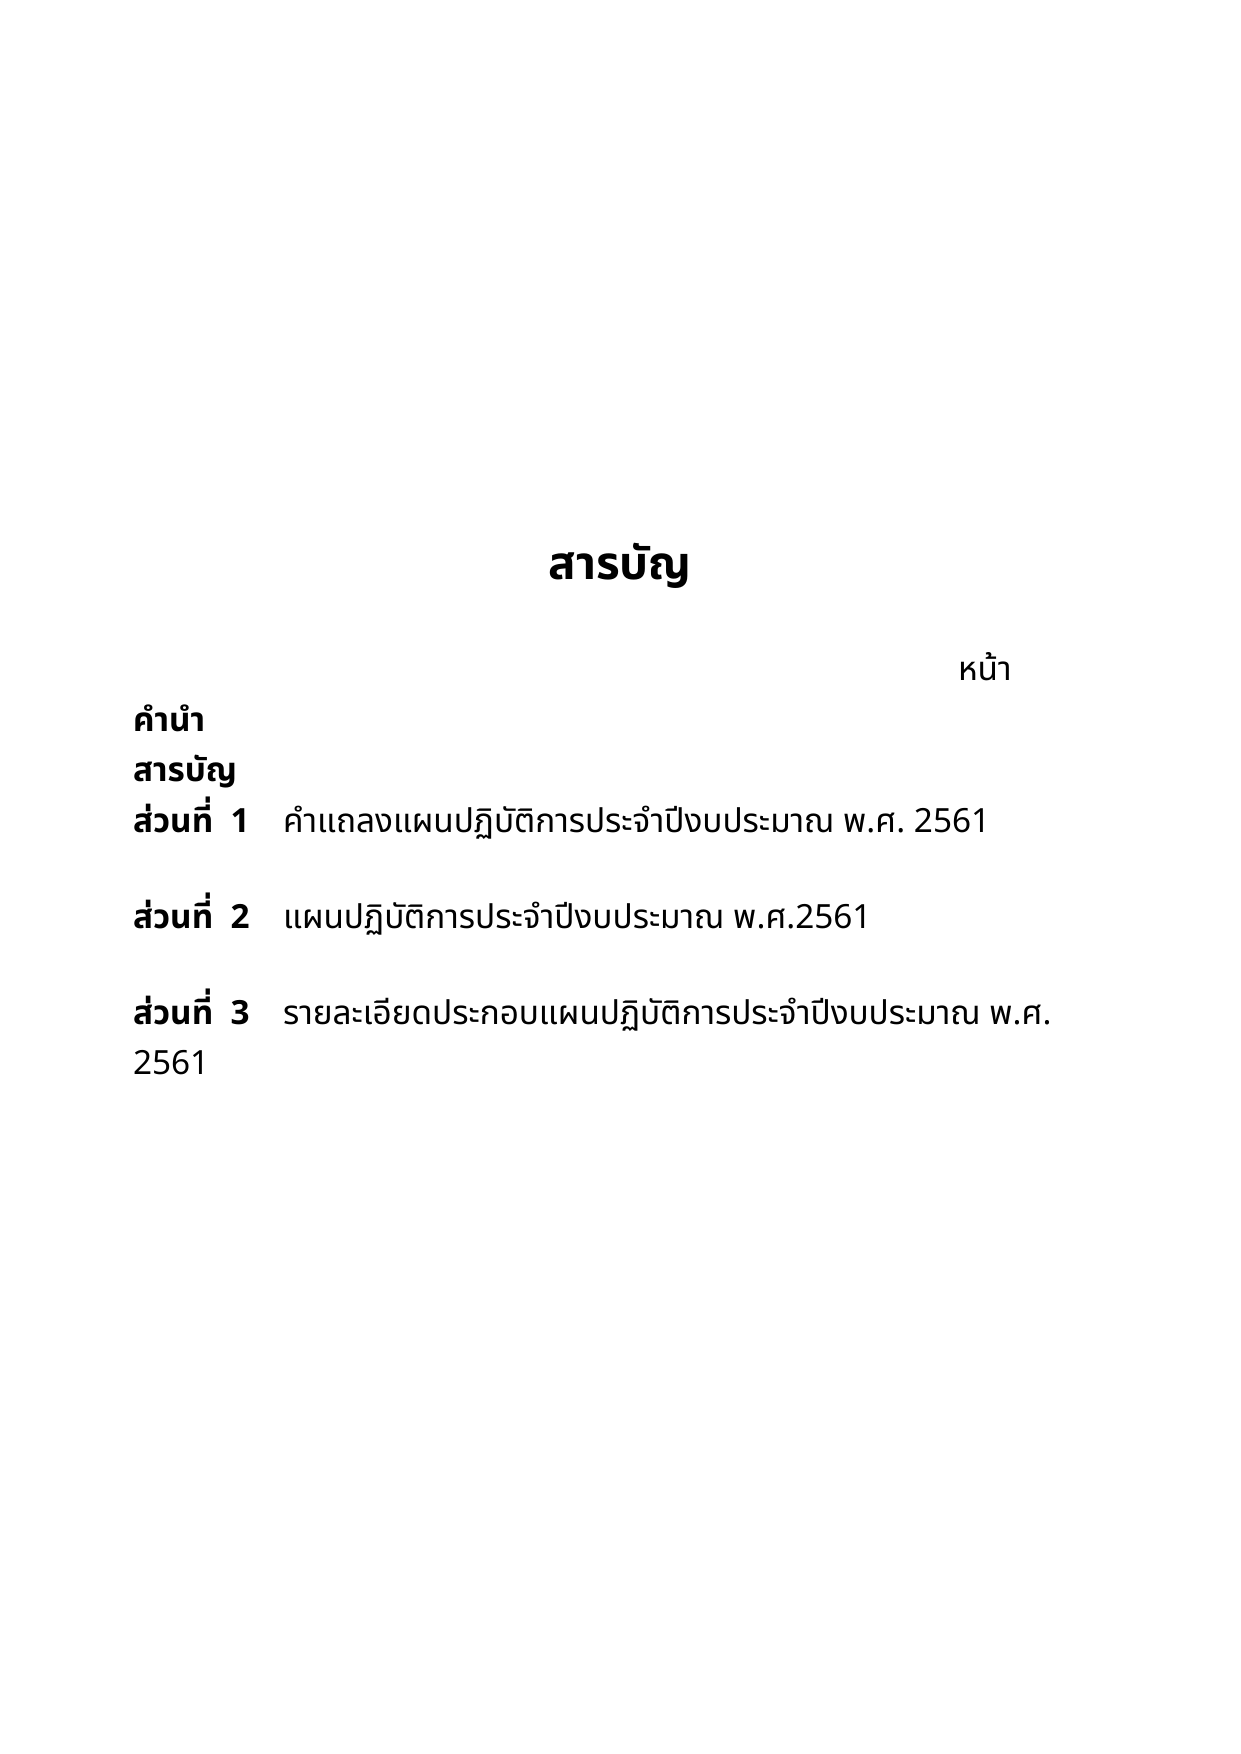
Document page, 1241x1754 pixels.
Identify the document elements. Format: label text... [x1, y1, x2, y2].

text สารบัญ [133, 531, 1107, 600]
text ส่วนที่ 2 แผนปฏิบัติการประจำปีงบประมาณ พ.ศ.2561 [133, 892, 1107, 988]
text หน้า [133, 645, 1107, 696]
text คำนำ สารบัญ ส่วนที่ 1 คำแถลงแผนปฏิบัติการประจำปีงบประมาณ พ.ศ. 2561 [133, 696, 1107, 892]
text ส่วนที่ 3 รายละเอียดประกอบแผนปฏิบัติการประจำปีงบประมาณ พ.ศ. 2561 [133, 988, 1107, 1170]
